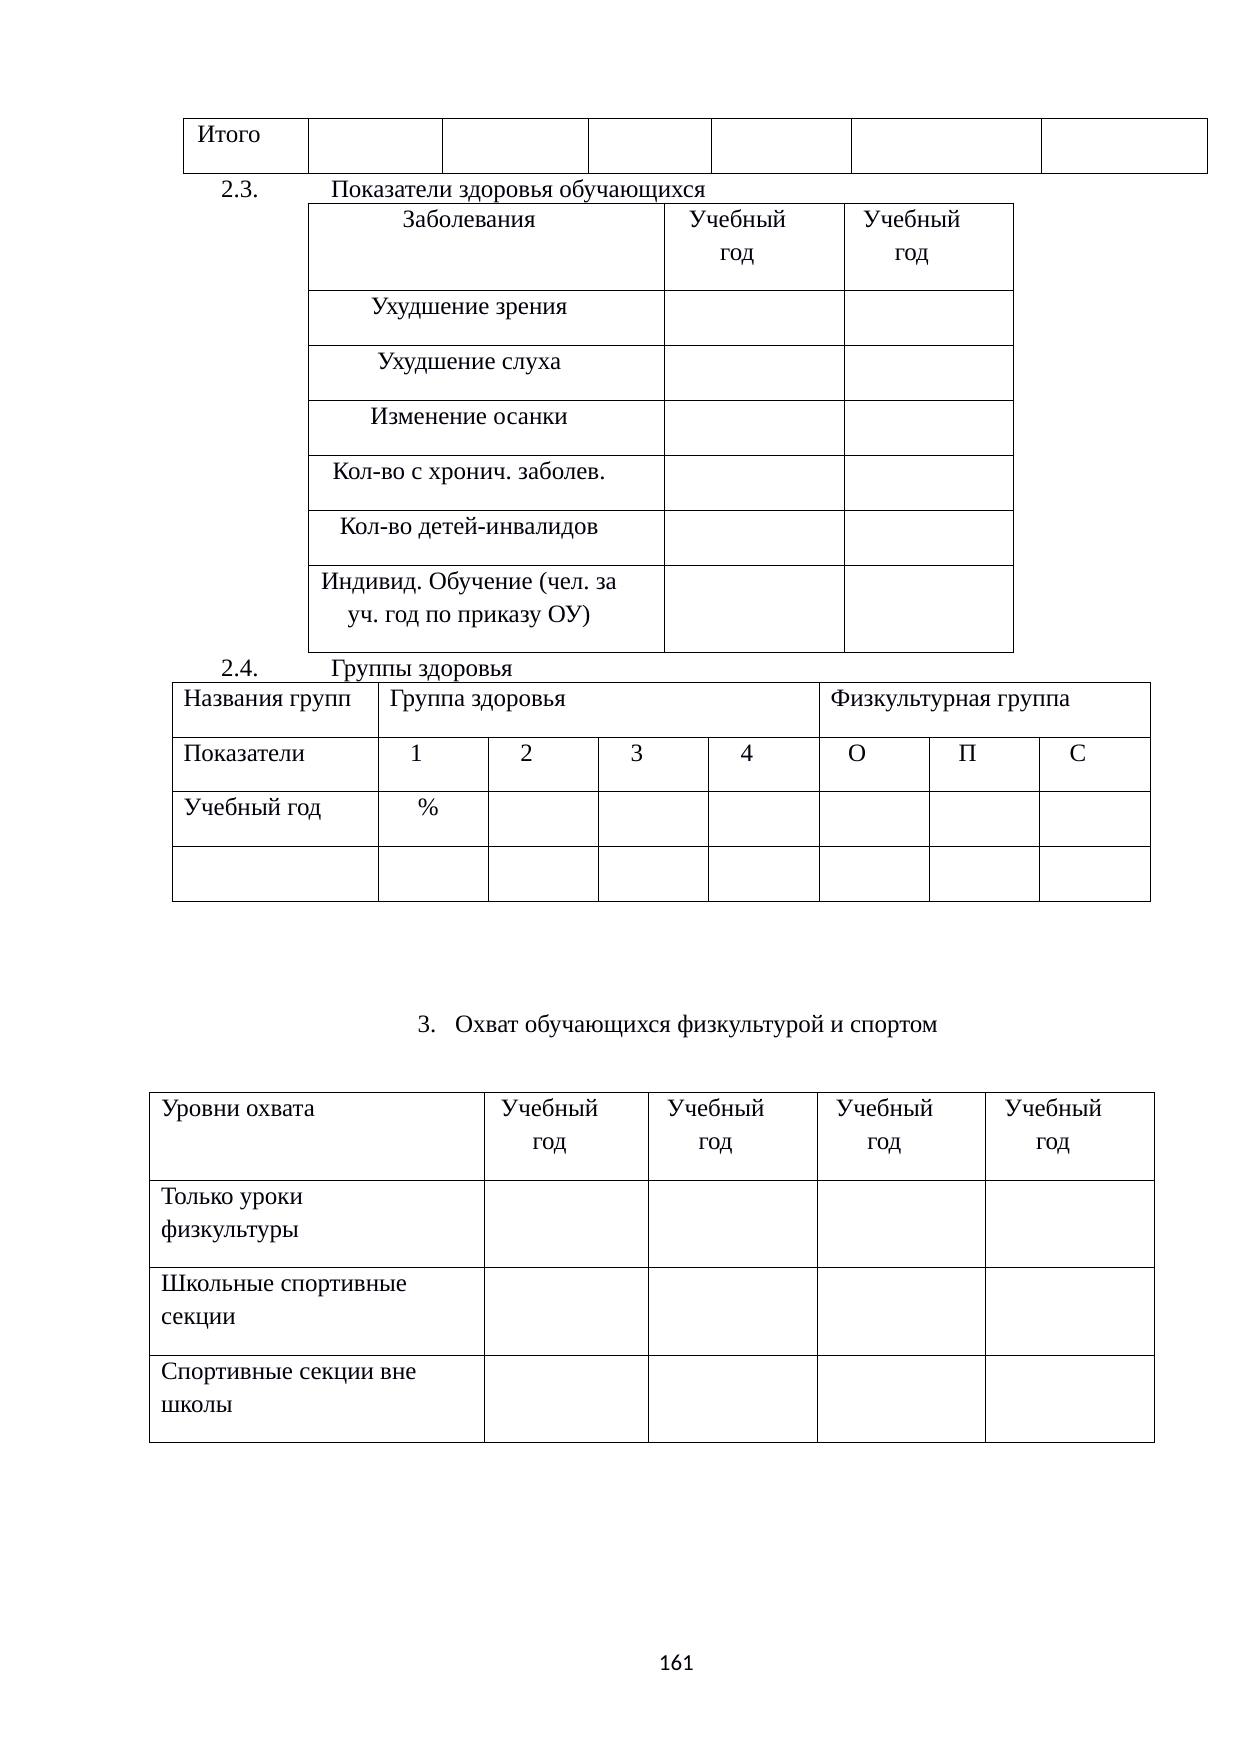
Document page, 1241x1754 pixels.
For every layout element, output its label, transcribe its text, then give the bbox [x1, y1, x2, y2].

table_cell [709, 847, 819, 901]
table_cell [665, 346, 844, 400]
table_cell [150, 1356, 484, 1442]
list Показатели здоровья обучающихся [221, 174, 1134, 203]
list Охват обучающихся физкультурой и спортом [221, 1009, 1134, 1038]
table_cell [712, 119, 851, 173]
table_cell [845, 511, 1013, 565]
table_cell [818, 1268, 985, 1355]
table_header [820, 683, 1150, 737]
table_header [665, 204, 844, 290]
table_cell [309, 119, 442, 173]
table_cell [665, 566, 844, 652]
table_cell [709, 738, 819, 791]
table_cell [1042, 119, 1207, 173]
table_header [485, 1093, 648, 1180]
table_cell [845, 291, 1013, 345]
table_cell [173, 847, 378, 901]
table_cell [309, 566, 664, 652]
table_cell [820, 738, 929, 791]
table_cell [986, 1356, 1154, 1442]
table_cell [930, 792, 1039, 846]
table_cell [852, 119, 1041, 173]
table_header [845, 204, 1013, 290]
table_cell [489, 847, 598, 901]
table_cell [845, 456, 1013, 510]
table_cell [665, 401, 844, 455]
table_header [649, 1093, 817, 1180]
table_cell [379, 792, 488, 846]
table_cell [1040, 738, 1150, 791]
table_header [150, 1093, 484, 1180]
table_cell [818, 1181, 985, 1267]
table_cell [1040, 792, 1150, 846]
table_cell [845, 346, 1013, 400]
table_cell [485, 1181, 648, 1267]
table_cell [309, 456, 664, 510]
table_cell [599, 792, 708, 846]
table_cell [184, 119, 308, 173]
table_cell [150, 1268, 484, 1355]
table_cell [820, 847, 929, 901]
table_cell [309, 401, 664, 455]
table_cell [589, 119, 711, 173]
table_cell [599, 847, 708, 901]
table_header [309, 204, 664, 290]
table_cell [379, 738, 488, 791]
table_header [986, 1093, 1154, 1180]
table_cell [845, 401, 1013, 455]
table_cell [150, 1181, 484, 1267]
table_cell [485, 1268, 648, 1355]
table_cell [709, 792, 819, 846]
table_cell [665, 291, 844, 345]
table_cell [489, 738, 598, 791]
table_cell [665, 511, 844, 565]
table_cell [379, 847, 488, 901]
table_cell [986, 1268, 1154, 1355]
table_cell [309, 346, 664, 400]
list Группы здоровья [221, 653, 1169, 682]
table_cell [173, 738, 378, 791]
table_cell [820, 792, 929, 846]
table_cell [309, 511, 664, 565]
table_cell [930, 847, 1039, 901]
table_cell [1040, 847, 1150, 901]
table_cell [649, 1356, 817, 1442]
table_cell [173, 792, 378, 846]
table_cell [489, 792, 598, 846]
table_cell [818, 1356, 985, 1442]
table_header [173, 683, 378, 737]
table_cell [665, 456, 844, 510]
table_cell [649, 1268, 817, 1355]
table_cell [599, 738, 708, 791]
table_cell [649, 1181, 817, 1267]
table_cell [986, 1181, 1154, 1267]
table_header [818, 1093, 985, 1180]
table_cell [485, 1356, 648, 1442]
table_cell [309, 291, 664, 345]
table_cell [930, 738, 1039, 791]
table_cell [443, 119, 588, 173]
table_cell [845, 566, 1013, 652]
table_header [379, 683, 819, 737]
